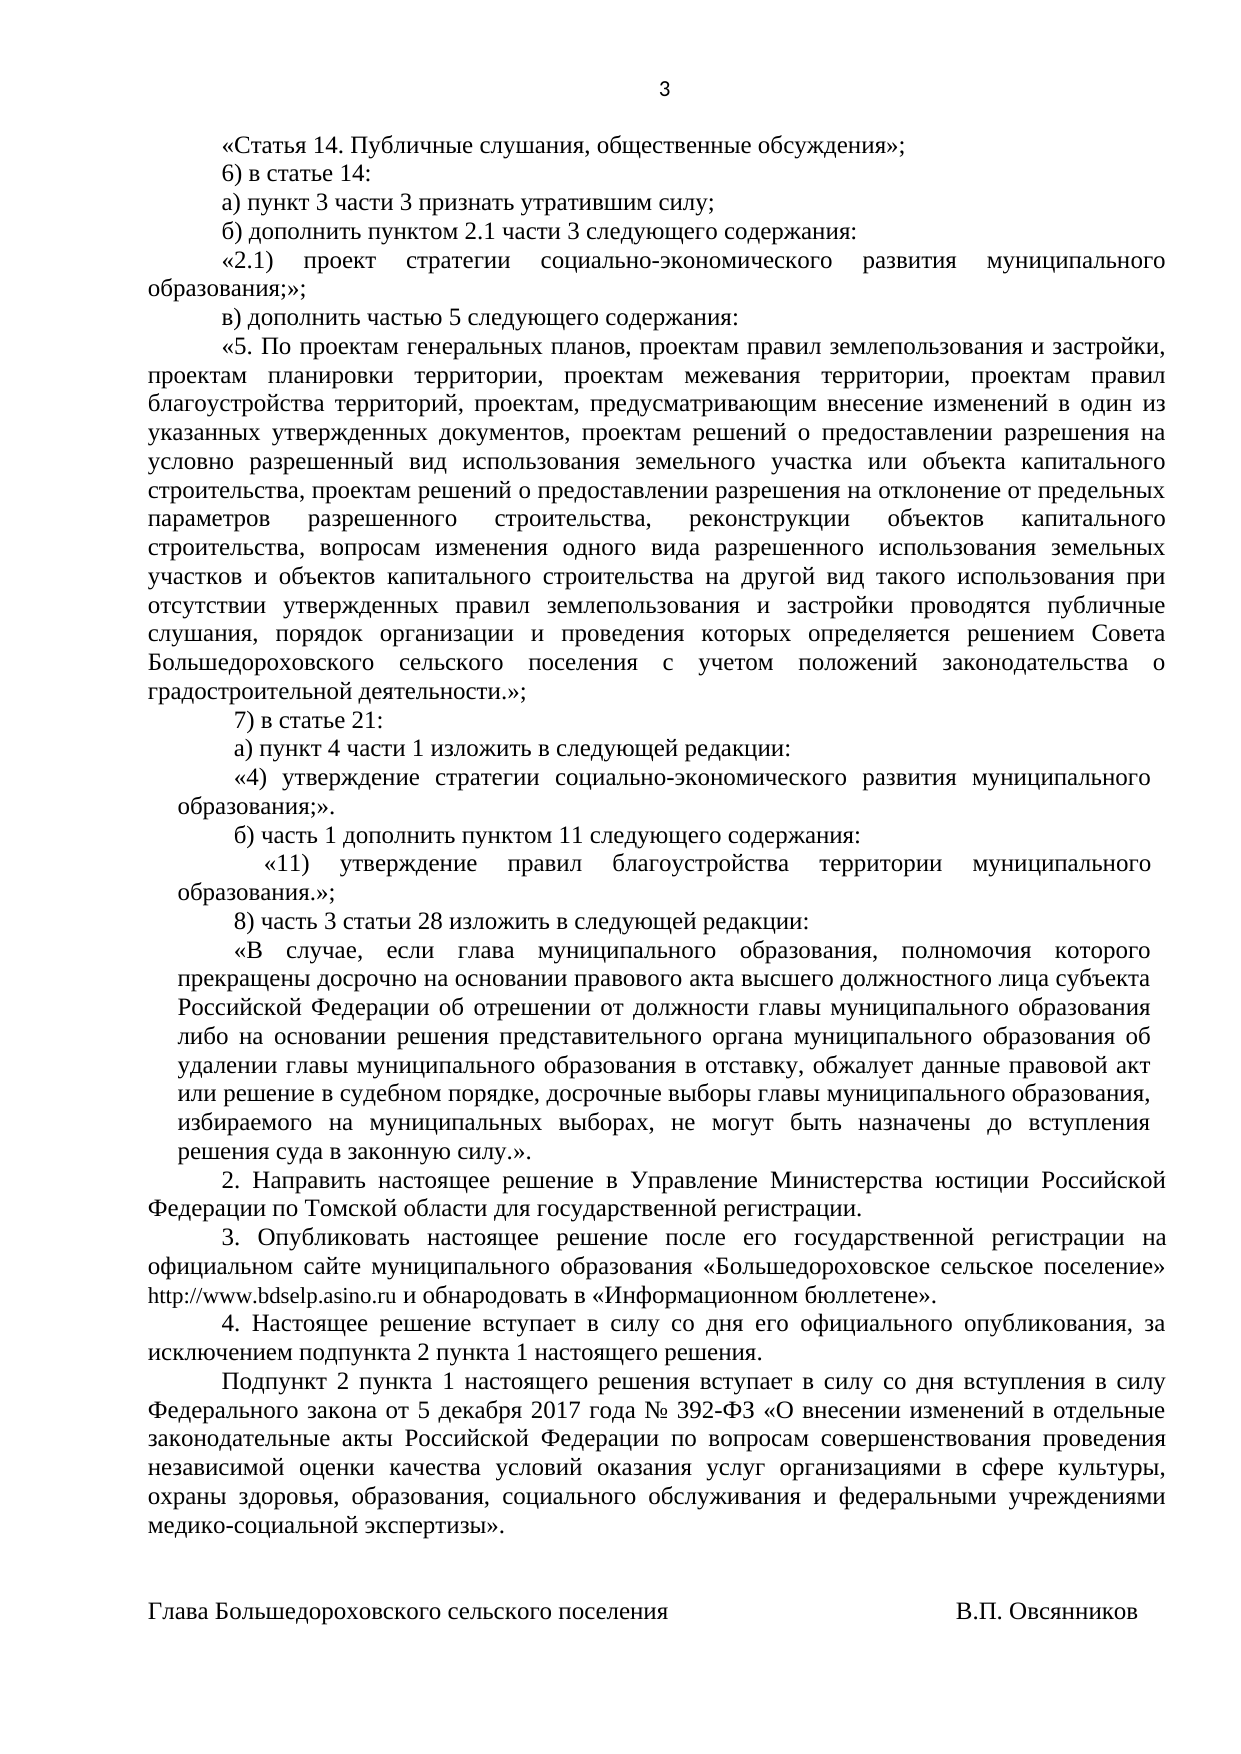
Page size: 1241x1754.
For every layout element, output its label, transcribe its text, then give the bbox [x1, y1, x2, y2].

text Подпункт 2 пункта 1 настоящего решения вступает в силу со дня вступления в силу Федерального закона от 5 декабря 2017 года № 392-ФЗ «О внесении изменений в отдельные законодательные акты Российской Федерации по вопросам совершенствования проведения независимой оценки качества условий оказания услуг организациями в сфере культуры, охраны здоровья, образования, социального обслуживания и федеральными учреждениями медико-социальной экспертизы». [148, 1366, 1167, 1538]
text «11) утверждение правил благоустройства территории муниципального образования.»; [177, 848, 1152, 906]
text 2. Направить настоящее решение в Управление Министерства юстиции Российской Федерации по Томской области для государственной регистрации. [148, 1165, 1167, 1222]
text «В случае, если глава муниципального образования, полномочия которого прекращены досрочно на основании правового акта высшего должностного лица субъекта Российской Федерации об отрешении от должности главы муниципального образования либо на основании решения представительного органа муниципального образования об удалении главы муниципального образования в отставку, обжалует данные правовой акт или решение в судебном порядке, досрочные выборы главы муниципального образования, избираемого на муниципальных выборах, не могут быть назначены до вступления решения суда в законную силу.». [177, 935, 1152, 1165]
text в) дополнить частью 5 следующего содержания: [148, 302, 1167, 331]
text б) часть 1 дополнить пунктом 11 следующего содержания: [177, 820, 1152, 848]
text «5. По проектам генеральных планов, проектам правил землепользования и застройки, проектам планировки территории, проектам межевания территории, проектам правил благоустройства территорий, проектам, предусматривающим внесение изменений в один из указанных утвержденных документов, проектам решений о предоставлении разрешения на условно разрешенный вид использования земельного участка или объекта капитального строительства, проектам решений о предоставлении разрешения на отклонение от предельных параметров разрешенного строительства, реконструкции объектов капитального строительства, вопросам изменения одного вида разрешенного использования земельных участков и объектов капитального строительства на другой вид такого использования при отсутствии утвержденных правил землепользования и застройки проводятся публичные слушания, порядок организации и проведения которых определяется решением Совета Большедороховского сельского поселения с учетом положений законодательства о градостроительной деятельности.»; [148, 331, 1167, 705]
text Глава Большедороховского сельского поселения В.П. Овсянников [148, 1596, 1167, 1625]
text 4. Настоящее решение вступает в силу со дня его официального опубликования, за исключением подпункта 2 пункта 1 настоящего решения. [148, 1308, 1167, 1366]
text б) дополнить пунктом 2.1 части 3 следующего содержания: [148, 216, 1167, 245]
text 3. Опубликовать настоящее решение после его государственной регистрации на официальном сайте муниципального образования «Большедороховское сельское поселение» http://www.bdselp.asino.ru и обнародовать в «Информационном бюллетене». [148, 1222, 1167, 1308]
text «Статья 14. Публичные слушания, общественные обсуждения»; [148, 130, 1167, 158]
text 6) в статье 14: [148, 158, 1167, 187]
text «2.1) проект стратегии социально-экономического развития муниципального образования;»; [148, 245, 1167, 302]
text 8) часть 3 статьи 28 изложить в следующей редакции: [177, 906, 1152, 935]
text а) пункт 3 части 3 признать утратившим силу; [148, 187, 1167, 216]
text «4) утверждение стратегии социально-экономического развития муниципального образования;». [177, 762, 1152, 820]
text а) пункт 4 части 1 изложить в следующей редакции: [177, 733, 1152, 762]
text 7) в статье 21: [177, 705, 1152, 733]
